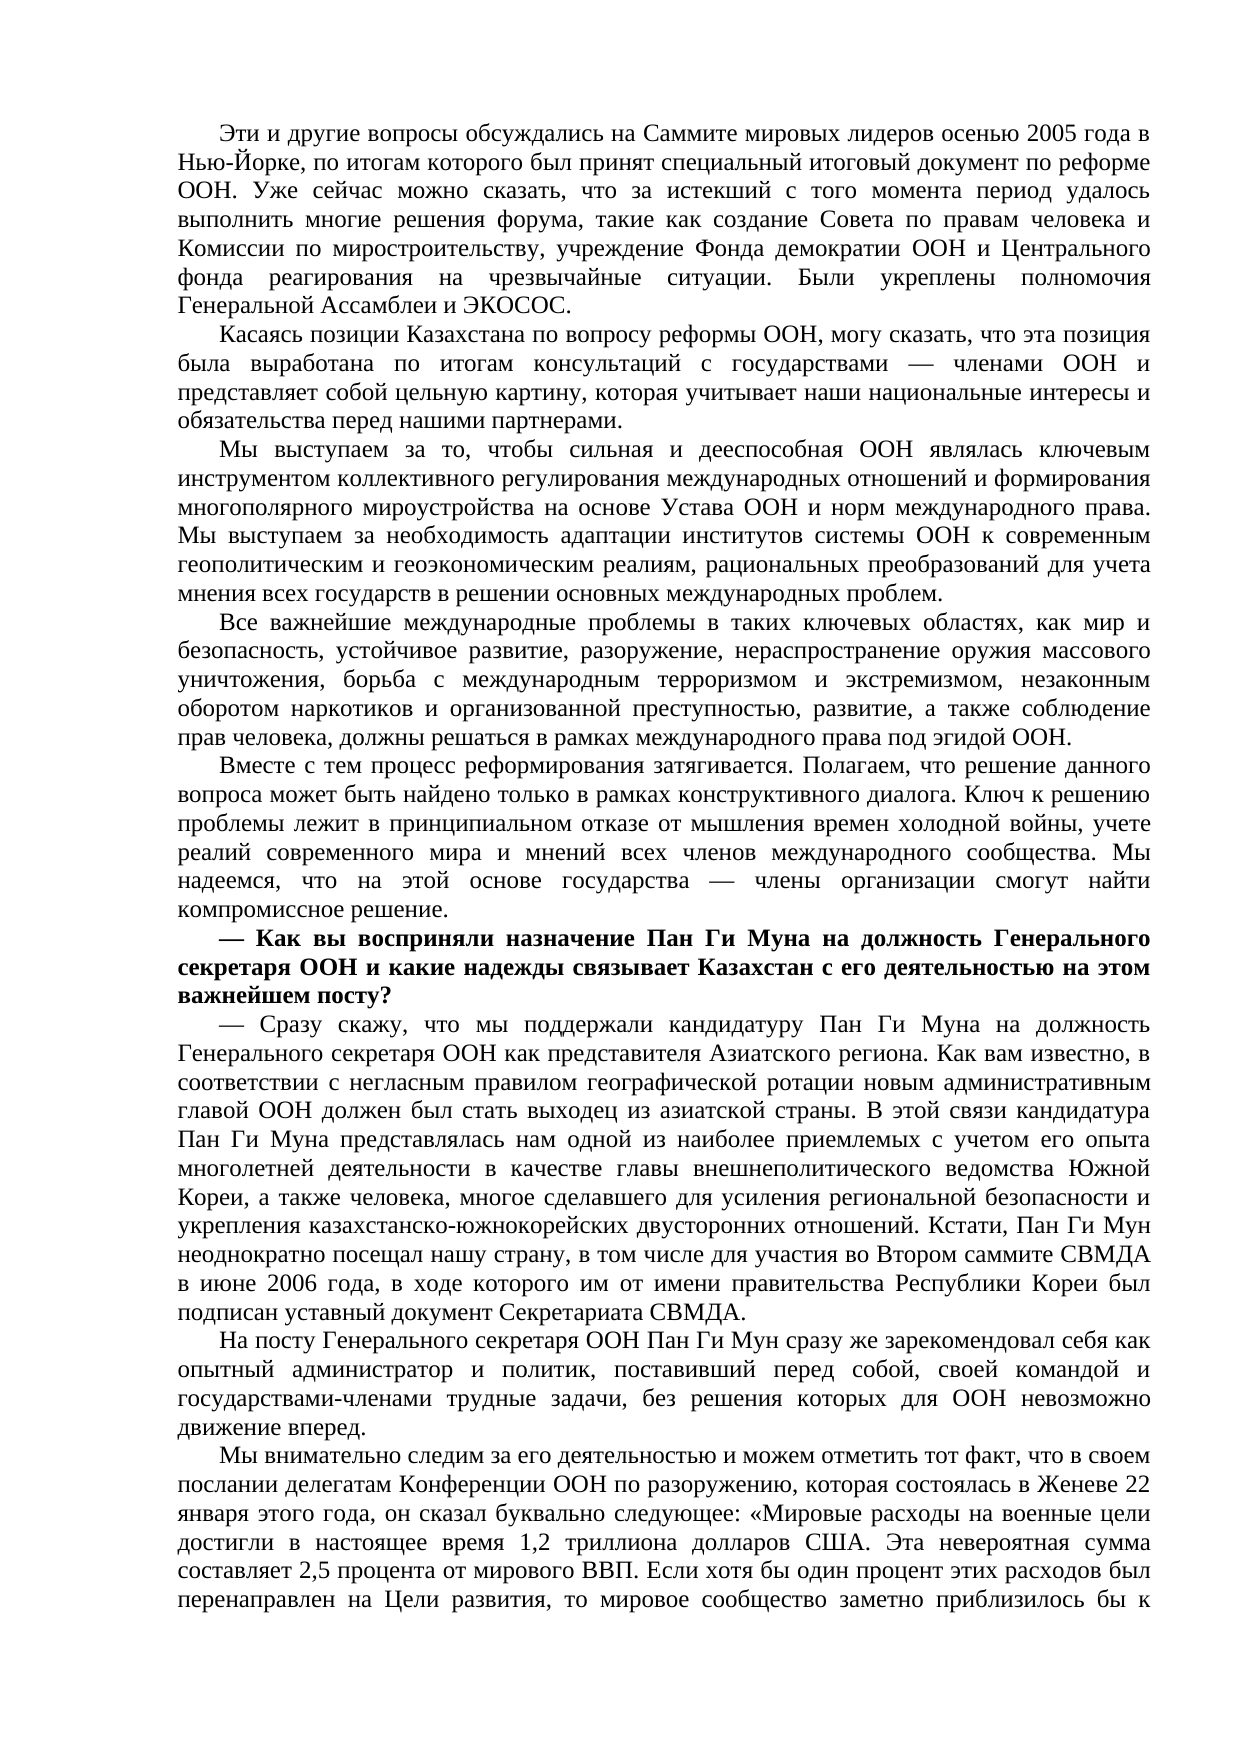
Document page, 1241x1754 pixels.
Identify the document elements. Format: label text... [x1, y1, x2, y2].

text Эти и другие вопросы обсуждались на Саммите мировых лидеров осенью 2005 года в Нью-Йорке, по итогам которого был принят специальный итоговый документ по реформе ООН. Уже сейчас можно сказать, что за истекший с того момента период удалось выполнить многие решения форума, такие как создание Совета по правам человека и Комиссии по миростроительству, учреждение Фонда демократии ООН и Центрального фонда реагирования на чрезвычайные ситуации. Были укреплены полномочия Генеральной Ассамблеи и ЭКОСОС. [177, 118, 1152, 319]
text — Сразу скажу, что мы поддержали кандидатуру Пан Ги Муна на должность Генерального секретаря ООН как представителя Азиатского региона. Как вам известно, в соответствии с негласным правилом географической ротации новым административным главой ООН должен был стать выходец из азиатской страны. В этой связи кандидатура Пан Ги Муна представлялась нам одной из наиболее приемлемых с учетом его опыта многолетней деятельности в качестве главы внешнеполитического ведомства Южной Кореи, а также человека, многое сделавшего для усиления региональной безопасности и укрепления казахстанско-южнокорейских двусторонних отношений. Кстати, Пан Ги Мун неоднократно посещал нашу страну, в том числе для участия во Втором саммите СВМДА в июне 2006 года, в ходе которого им от имени правительства Республики Кореи был подписан уставный документ Секретариата СВМДА. [177, 1009, 1152, 1326]
text Все важнейшие международные проблемы в таких ключевых областях, как мир и безопасность, устойчивое развитие, разоружение, нераспространение оружия массового уничтожения, борьба с международным терроризмом и экстремизмом, незаконным оборотом наркотиков и организованной преступностью, развитие, а также соблюдение прав человека, должны решаться в рамках международного права под эгидой ООН. [177, 607, 1152, 751]
text Касаясь позиции Казахстана по вопросу реформы ООН, могу сказать, что эта позиция была выработана по итогам консультаций с государствами — членами ООН и представляет собой цельную картину, которая учитывает наши национальные интересы и обязательства перед нашими партнерами. [177, 319, 1152, 434]
text Вместе с тем процесс реформирования затягивается. Полагаем, что решение данного вопроса может быть найдено только в рамках конструктивного диалога. Ключ к решению проблемы лежит в принципиальном отказе от мышления времен холодной войны, учете реалий современного мира и мнений всех членов международного сообщества. Мы надеемся, что на этой основе государства — члены организации смогут найти компромиссное решение. [177, 751, 1152, 923]
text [177, 1441, 1152, 1613]
text На посту Генерального секретаря ООН Пан Ги Мун сразу же зарекомендовал себя как опытный администратор и политик, поставивший перед собой, своей командой и государствами-членами трудные задачи, без решения которых для ООН невозможно движение вперед. [177, 1326, 1152, 1441]
text Мы выступаем за то, чтобы сильная и дееспособная ООН являлась ключевым инструментом коллективного регулирования международных отношений и формирования многополярного мироустройства на основе Устава ООН и норм международного права. Мы выступаем за необходимость адаптации институтов системы ООН к современным геополитическим и геоэкономическим реалиям, рациональных преобразований для учета мнения всех государств в решении основных международных проблем. [177, 434, 1152, 607]
text — Как вы восприняли назначение Пан Ги Муна на должность Генерального секретаря ООН и какие надежды связывает Казахстан с его деятельностью на этом важнейшем посту? [177, 923, 1152, 1009]
